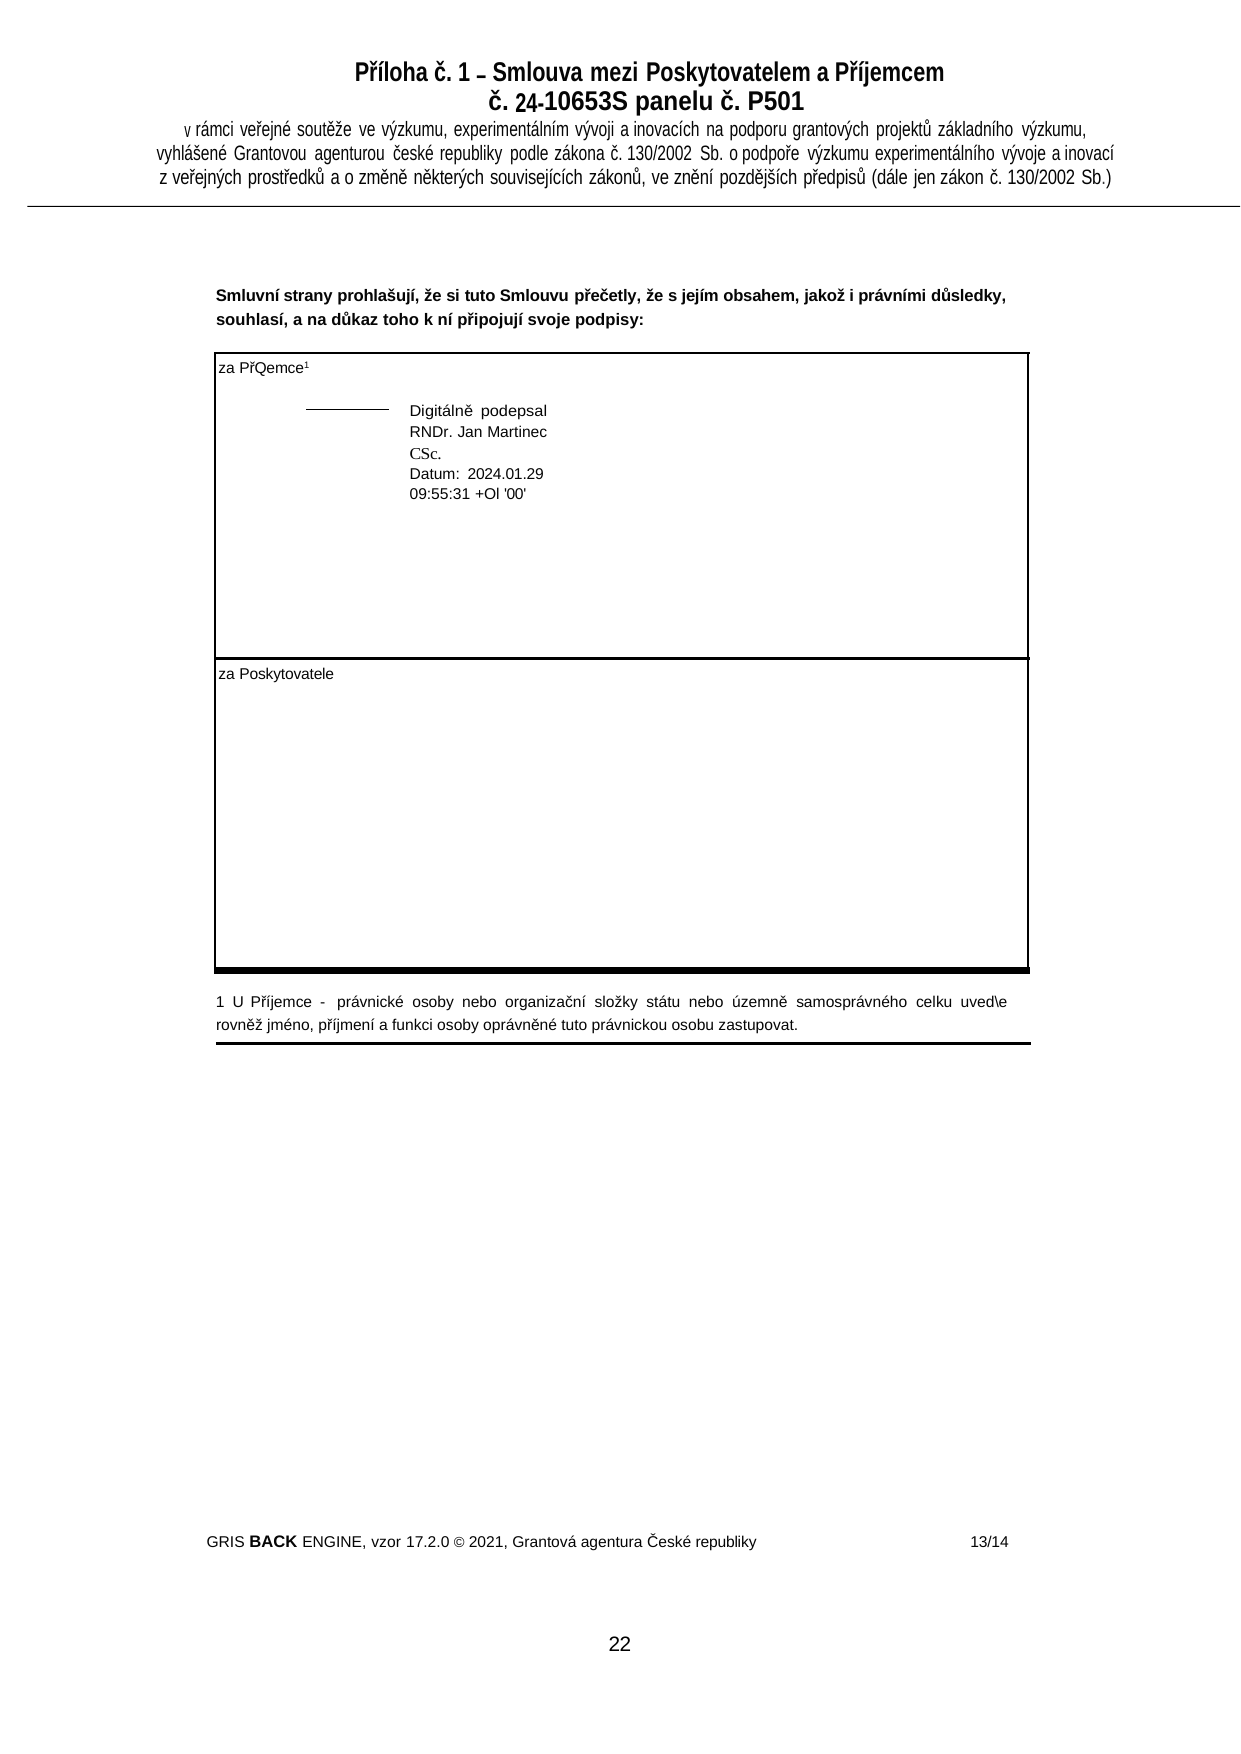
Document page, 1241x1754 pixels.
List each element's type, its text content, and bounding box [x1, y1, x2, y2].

text GRIS BACK ENGINE, vzor 17.2.0 © 2021, Grantová agentura České republiky 13/14 [206, 1532, 1128, 1551]
text 1 U Příjemce - právnické osoby nebo organizační složky státu nebo územně samosprávného celku uved\e rovněž jméno, příjmení a funkci osoby oprávněné tuto právnickou osobu zastupovat. [216, 362, 1019, 1034]
text Smluvní strany prohlašují, že si tuto Smlouvu přečetly, že s jejím obsahem, jakož i právními důsledky, souhlasí, a na důkaz toho k ní připojují svoje podpisy: [216, 286, 1009, 329]
